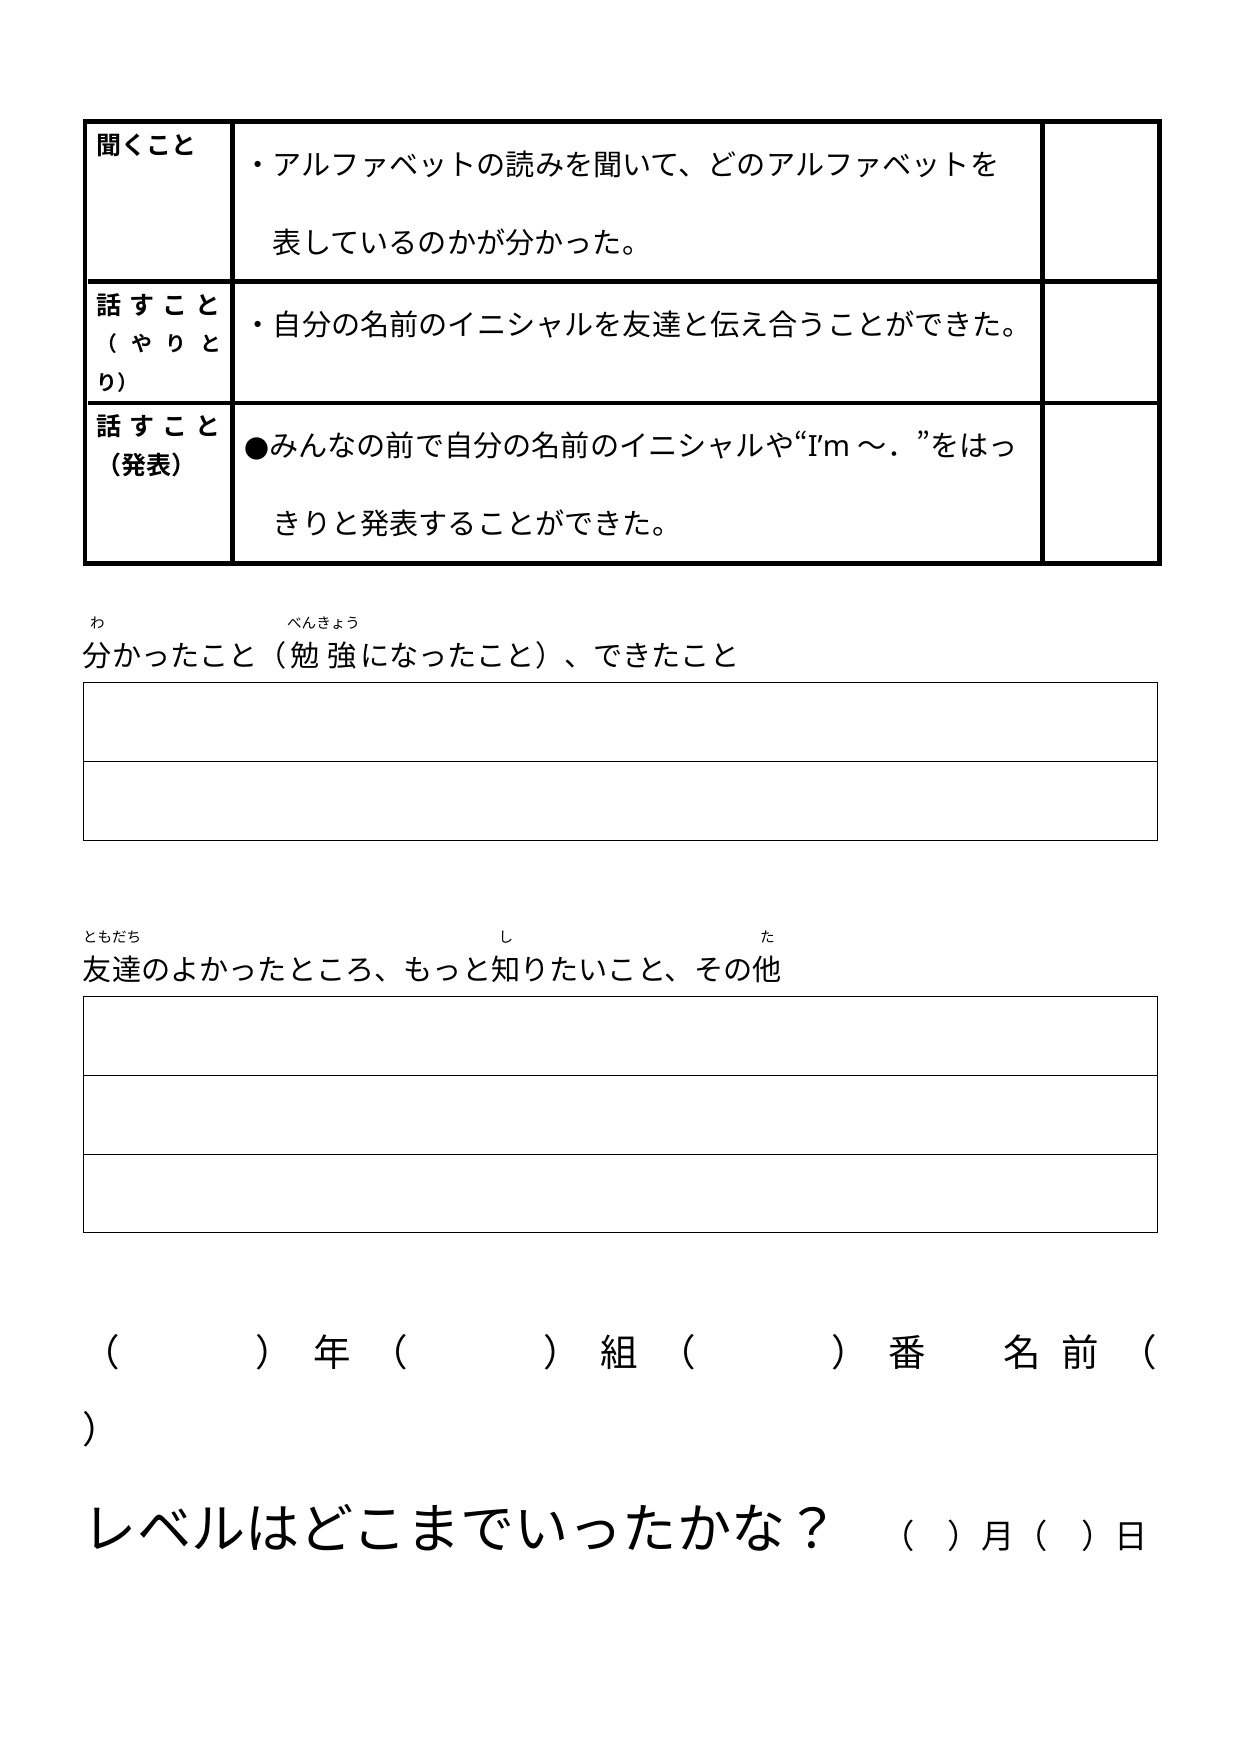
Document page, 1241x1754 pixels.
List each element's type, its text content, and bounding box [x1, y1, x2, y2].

table_cell ●みんなの前で自分の名前のイニシャルや“I’m ～．”をはっきりと発表することができた。 [235, 405, 1040, 561]
table_header [84, 683, 1157, 761]
table_cell 話すこと（発表） [87, 402, 230, 561]
table_cell 話すこと（やりとり） [87, 280, 230, 401]
table_cell [84, 1155, 1157, 1232]
table_cell [1045, 284, 1157, 401]
table_cell [84, 762, 1157, 839]
text かったこと（になったこと）、できたこと [83, 604, 1157, 682]
text のよかったところ、もっとりたいこと、その [83, 918, 1157, 996]
table_cell 聞くこと [87, 124, 230, 279]
table_cell [1045, 405, 1157, 561]
table_cell [1045, 124, 1157, 279]
text （ ）年（ ）組（ ）番 名前（ ） [83, 1311, 1157, 1466]
text レベルはどこまでいったかな？ （ ）月（ ）日 [83, 1466, 1157, 1583]
table_header [84, 997, 1157, 1075]
table_cell ・自分の名前のイニシャルを友達と伝え合うことができた。 [235, 284, 1040, 401]
table_cell [84, 1076, 1157, 1153]
table_cell ・アルファベットの読みを聞いて、どのアルファベットを 表しているのかが分かった。 [235, 124, 1040, 279]
